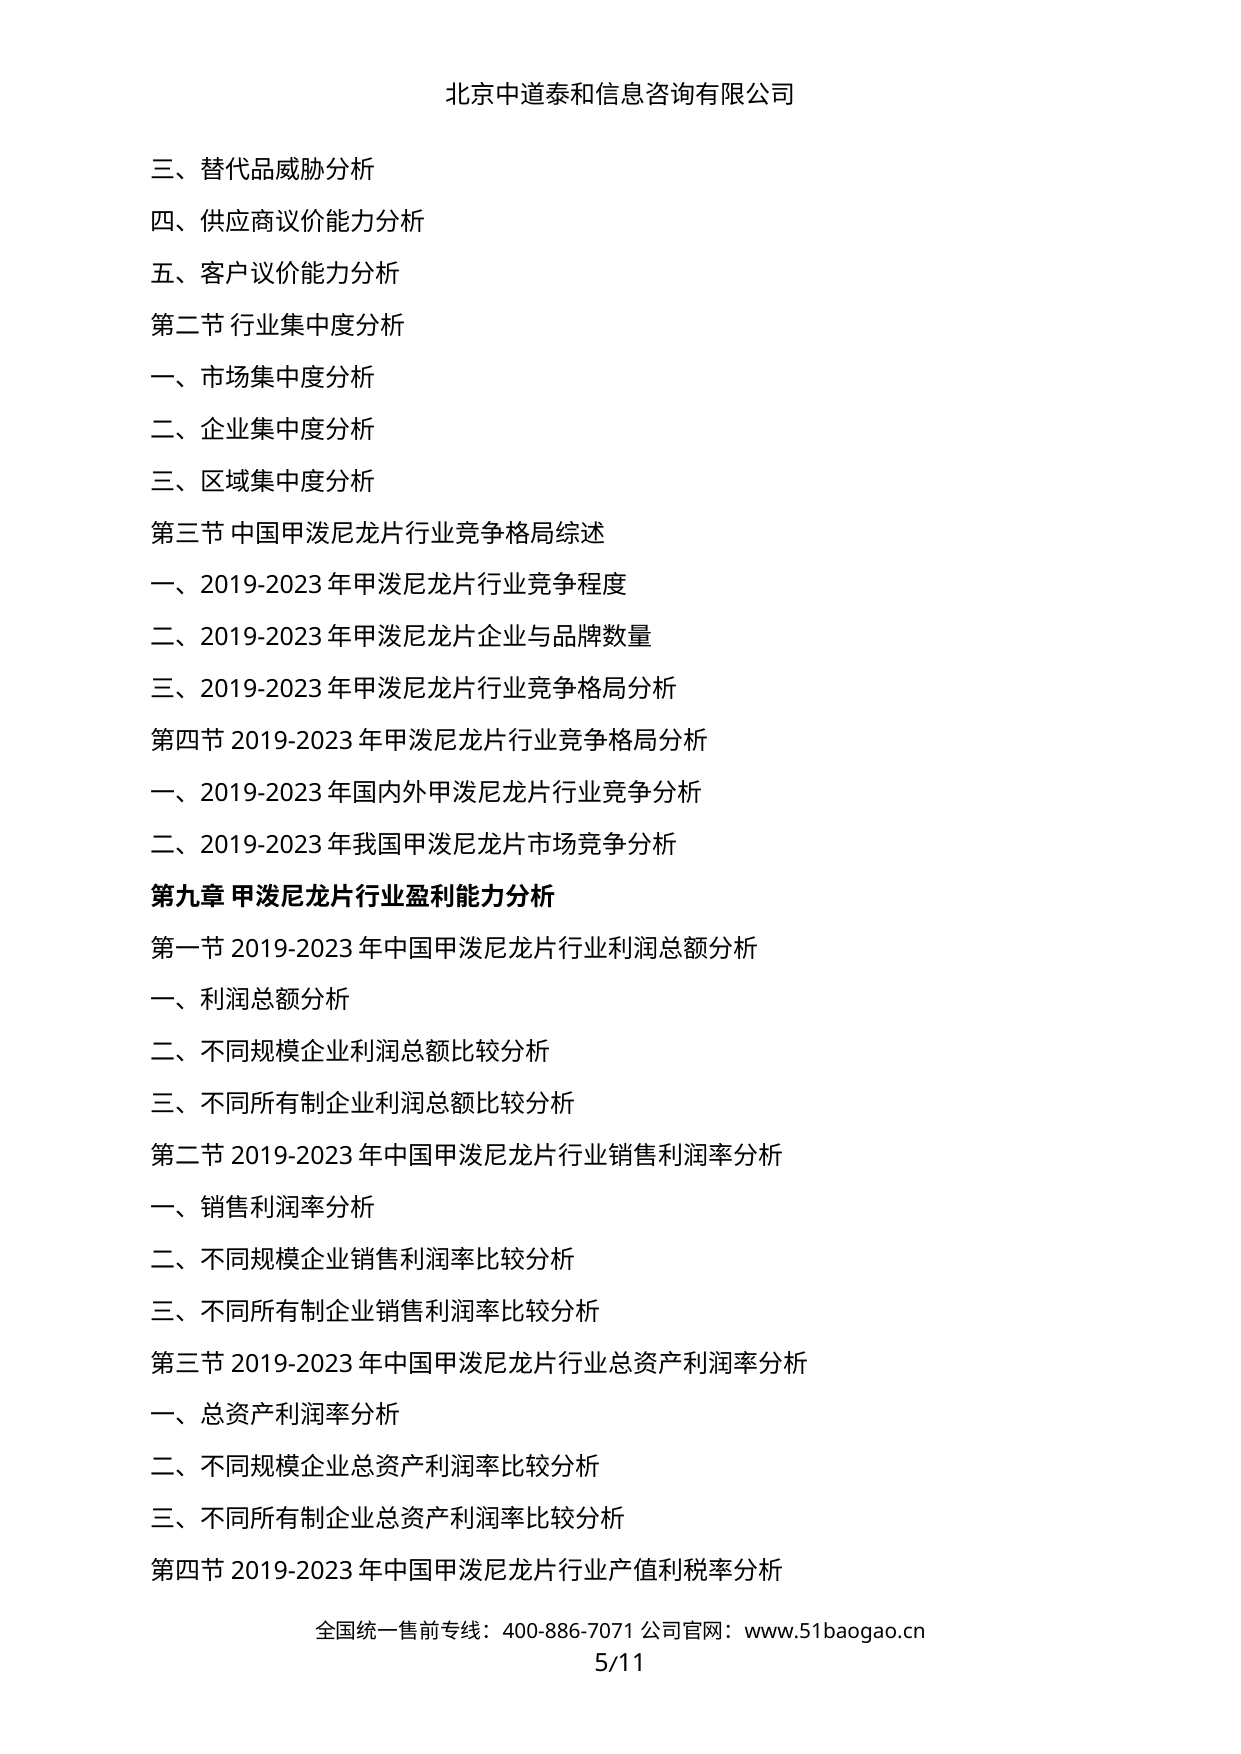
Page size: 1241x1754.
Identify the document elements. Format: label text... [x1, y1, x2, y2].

text 第四节 2019-2023年甲泼尼龙片行业竞争格局分析 [150, 721, 1090, 757]
text 四、供应商议价能力分析 [150, 202, 1090, 238]
text 三、不同所有制企业销售利润率比较分析 [150, 1291, 1090, 1327]
text 三、替代品威胁分析 [150, 150, 1090, 186]
text 二、不同规模企业总资产利润率比较分析 [150, 1447, 1090, 1483]
text 一、总资产利润率分析 [150, 1395, 1090, 1431]
text 第九章 甲泼尼龙片行业盈利能力分析 [150, 876, 1090, 912]
text 二、2019-2023年我国甲泼尼龙片市场竞争分析 [150, 824, 1090, 861]
text 三、区域集中度分析 [150, 461, 1090, 497]
text 一、2019-2023年国内外甲泼尼龙片行业竞争分析 [150, 772, 1090, 809]
text 一、利润总额分析 [150, 980, 1090, 1016]
text 二、不同规模企业利润总额比较分析 [150, 1032, 1090, 1068]
text 五、客户议价能力分析 [150, 254, 1090, 290]
text 第三节 中国甲泼尼龙片行业竞争格局综述 [150, 513, 1090, 549]
text 二、不同规模企业销售利润率比较分析 [150, 1239, 1090, 1276]
text 三、不同所有制企业利润总额比较分析 [150, 1084, 1090, 1120]
text 第二节 行业集中度分析 [150, 306, 1090, 342]
text 第二节 2019-2023年中国甲泼尼龙片行业销售利润率分析 [150, 1136, 1090, 1172]
text 三、不同所有制企业总资产利润率比较分析 [150, 1499, 1090, 1535]
text 一、2019-2023年甲泼尼龙片行业竞争程度 [150, 565, 1090, 601]
text 三、2019-2023年甲泼尼龙片行业竞争格局分析 [150, 669, 1090, 705]
text 第四节 2019-2023年中国甲泼尼龙片行业产值利税率分析 [150, 1551, 1090, 1587]
text 第一节 2019-2023年中国甲泼尼龙片行业利润总额分析 [150, 928, 1090, 964]
text 一、销售利润率分析 [150, 1187, 1090, 1224]
text 二、企业集中度分析 [150, 409, 1090, 446]
text 一、市场集中度分析 [150, 357, 1090, 394]
text 第三节 2019-2023年中国甲泼尼龙片行业总资产利润率分析 [150, 1343, 1090, 1379]
text 二、2019-2023年甲泼尼龙片企业与品牌数量 [150, 617, 1090, 653]
